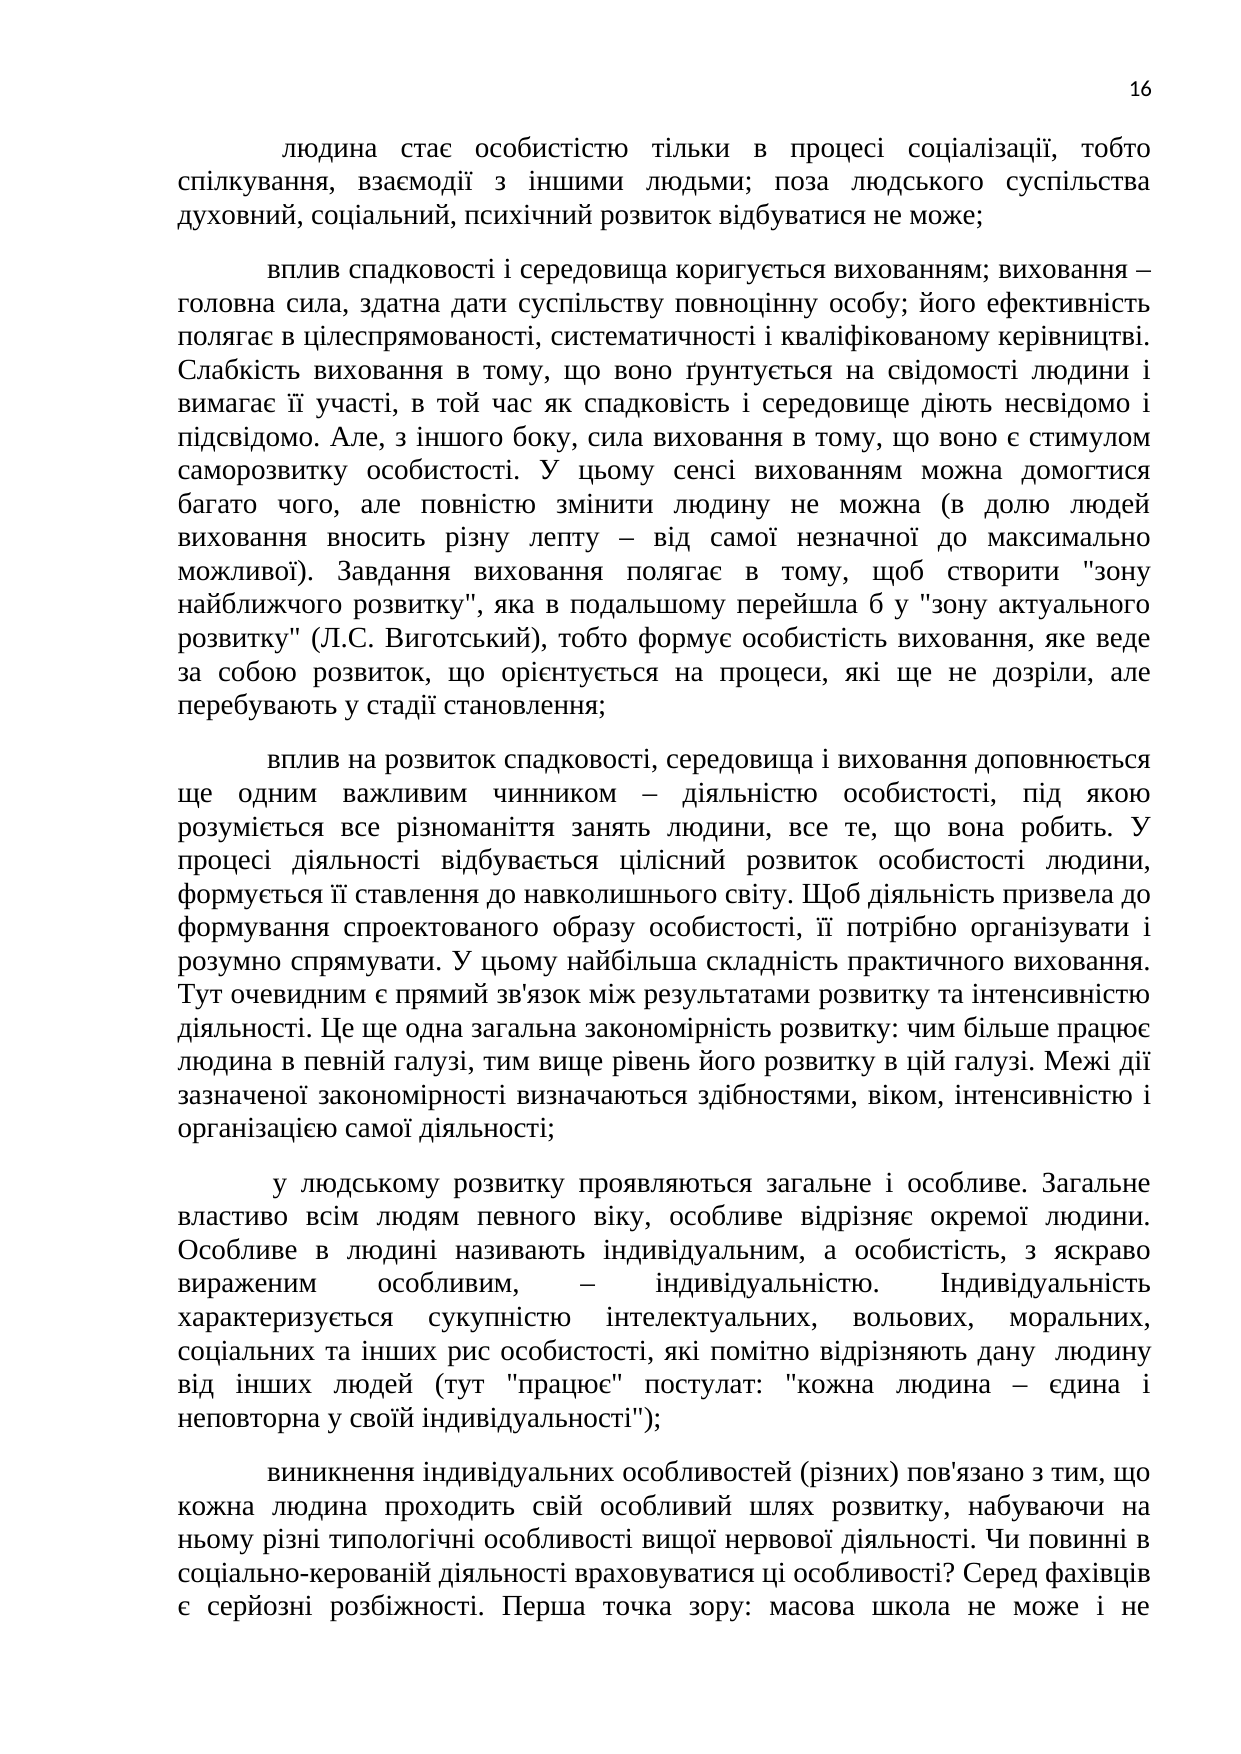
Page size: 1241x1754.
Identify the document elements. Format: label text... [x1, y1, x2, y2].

text  людина стає особистістю тільки в процесі соціалізації, тобто спілкування, взаємодії з іншими людьми; поза людського суспільства духовний, соціальний, психічний розвиток відбуватися не може; [177, 130, 1152, 230]
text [177, 1454, 1152, 1622]
text  вплив на розвиток спадковості, середовища і виховання доповнюється ще одним важливим чинником – діяльністю особистості, під якою розуміється все різноманіття занять людини, все те, що вона робить. У процесі діяльності відбувається цілісний розвиток особистості людини, формується її ставлення до навколишнього світу. Щоб діяльність призвела до формування спроектованого образу особистості, її потрібно організувати і розумно спрямувати. У цьому найбільша складність практичного виховання. Тут очевидним є прямий зв'язок між результатами розвитку та інтенсивністю діяльності. Це ще одна загальна закономірність розвитку: чим більше працює людина в певній галузі, тим вище рівень його розвитку в цій галузі. Межі дії зазначеної закономірності визначаються здібностями, віком, інтенсивністю і організацією самої діяльності; [177, 742, 1152, 1144]
text  у людському розвитку проявляються загальне і особливе. Загальне властиво всім людям певного віку, особливе відрізняє окремої людини. Особливе в людині називають індивідуальним, а особистість, з яскраво вираженим особливим, ‒ індивідуальністю. Індивідуальність характеризується сукупністю інтелектуальних, вольових, моральних, соціальних та інших рис особистості, які помітно відрізняють дану людину від інших людей (тут "працює" постулат: "кожна людина – єдина і неповторна у своїй індивідуальності"); [177, 1165, 1152, 1433]
text  вплив спадковості і середовища коригується вихованням; виховання – головна сила, здатна дати суспільству повноцінну особу; його ефективність полягає в цілеспрямованості, систематичності і кваліфікованому керівництві. Слабкість виховання в тому, що воно ґрунтується на свідомості людини і вимагає її участі, в той час як спадковість і середовище діють несвідомо і підсвідомо. Але, з іншого боку, сила виховання в тому, що воно є стимулом саморозвитку особистості. У цьому сенсі вихованням можна домогтися багато чого, але повністю змінити людину не можна (в долю людей виховання вносить різну лепту – від самої незначної до максимально можливої). Завдання виховання полягає в тому, щоб створити "зону найближчого розвитку", яка в подальшому перейшла б у "зону актуального розвитку" (Л.С. Виготський), тобто формує особистість виховання, яке веде за собою розвиток, що орієнтується на процеси, які ще не дозріли, але перебувають у стадії становлення; [177, 251, 1152, 721]
